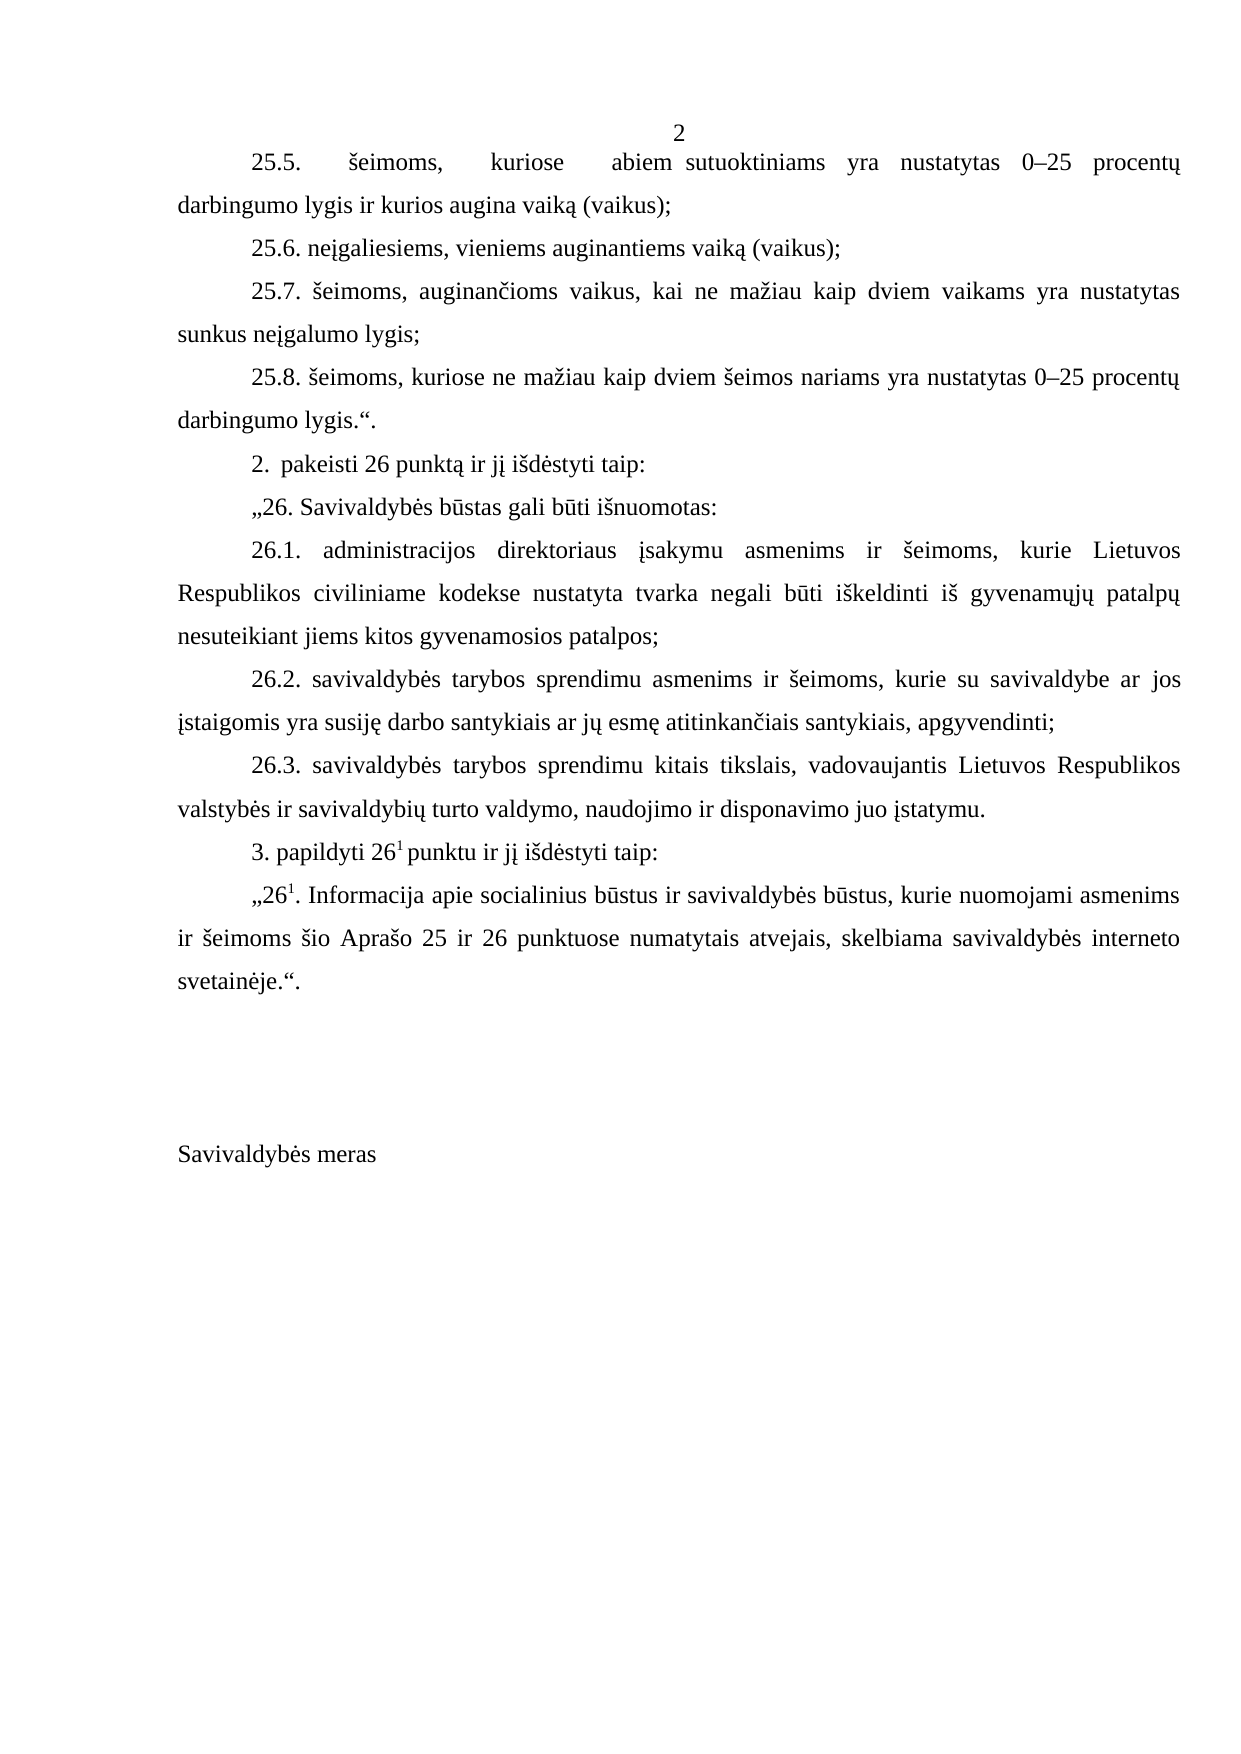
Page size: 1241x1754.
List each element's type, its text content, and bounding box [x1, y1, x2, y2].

list 25.5. šeimoms, kuriose abiem sutuoktiniams yra nustatytas 0–25 procentų darbingumo lygis ir kurios augina vaiką (vaikus); [177, 147, 1181, 219]
list 25.8. šeimoms, kuriose ne mažiau kaip dviem šeimos nariams yra nustatytas 0–25 procentų darbingumo lygis.“. [177, 362, 1181, 434]
list 26.1. administracijos direktoriaus įsakymu asmenims ir šeimoms, kurie Lietuvos Respublikos civiliniame kodekse nustatyta tvarka negali būti iškeldinti iš gyvenamųjų patalpų nesuteikiant jiems kitos gyvenamosios patalpos; [177, 535, 1181, 650]
list 25.7. šeimoms, auginančioms vaikus, kai ne mažiau kaip dviem vaikams yra nustatytas sunkus neįgalumo lygis; [177, 276, 1181, 348]
list 26.3. savivaldybės tarybos sprendimu kitais tikslais, vadovaujantis Lietuvos Respublikos valstybės ir savivaldybių turto valdymo, naudojimo ir disponavimo juo įstatymu. [177, 751, 1181, 822]
list „261. Informacija apie socialinius būstus ir savivaldybės būstus, kurie nuomojami asmenims ir šeimoms šio Aprašo 25 ir 26 punktuose numatytais atvejais, skelbiama savivaldybės interneto svetainėje.“. [177, 880, 1181, 995]
list „26. Savivaldybės būstas gali būti išnuomotas: [177, 492, 1181, 521]
list 25.6. neįgaliesiems, vieniems auginantiems vaiką (vaikus); [177, 233, 1181, 262]
list 3. papildyti 261 punktu ir jį išdėstyti taip: [177, 837, 1181, 866]
text Savivaldybės meras [177, 1139, 1181, 1167]
list 26.2. savivaldybės tarybos sprendimu asmenims ir šeimoms, kurie su savivaldybe ar jos įstaigomis yra susiję darbo santykiais ar jų esmę atitinkančiais santykiais, apgyvendinti; [177, 664, 1181, 736]
list pakeisti 26 punktą ir jį išdėstyti taip: [177, 449, 1181, 477]
